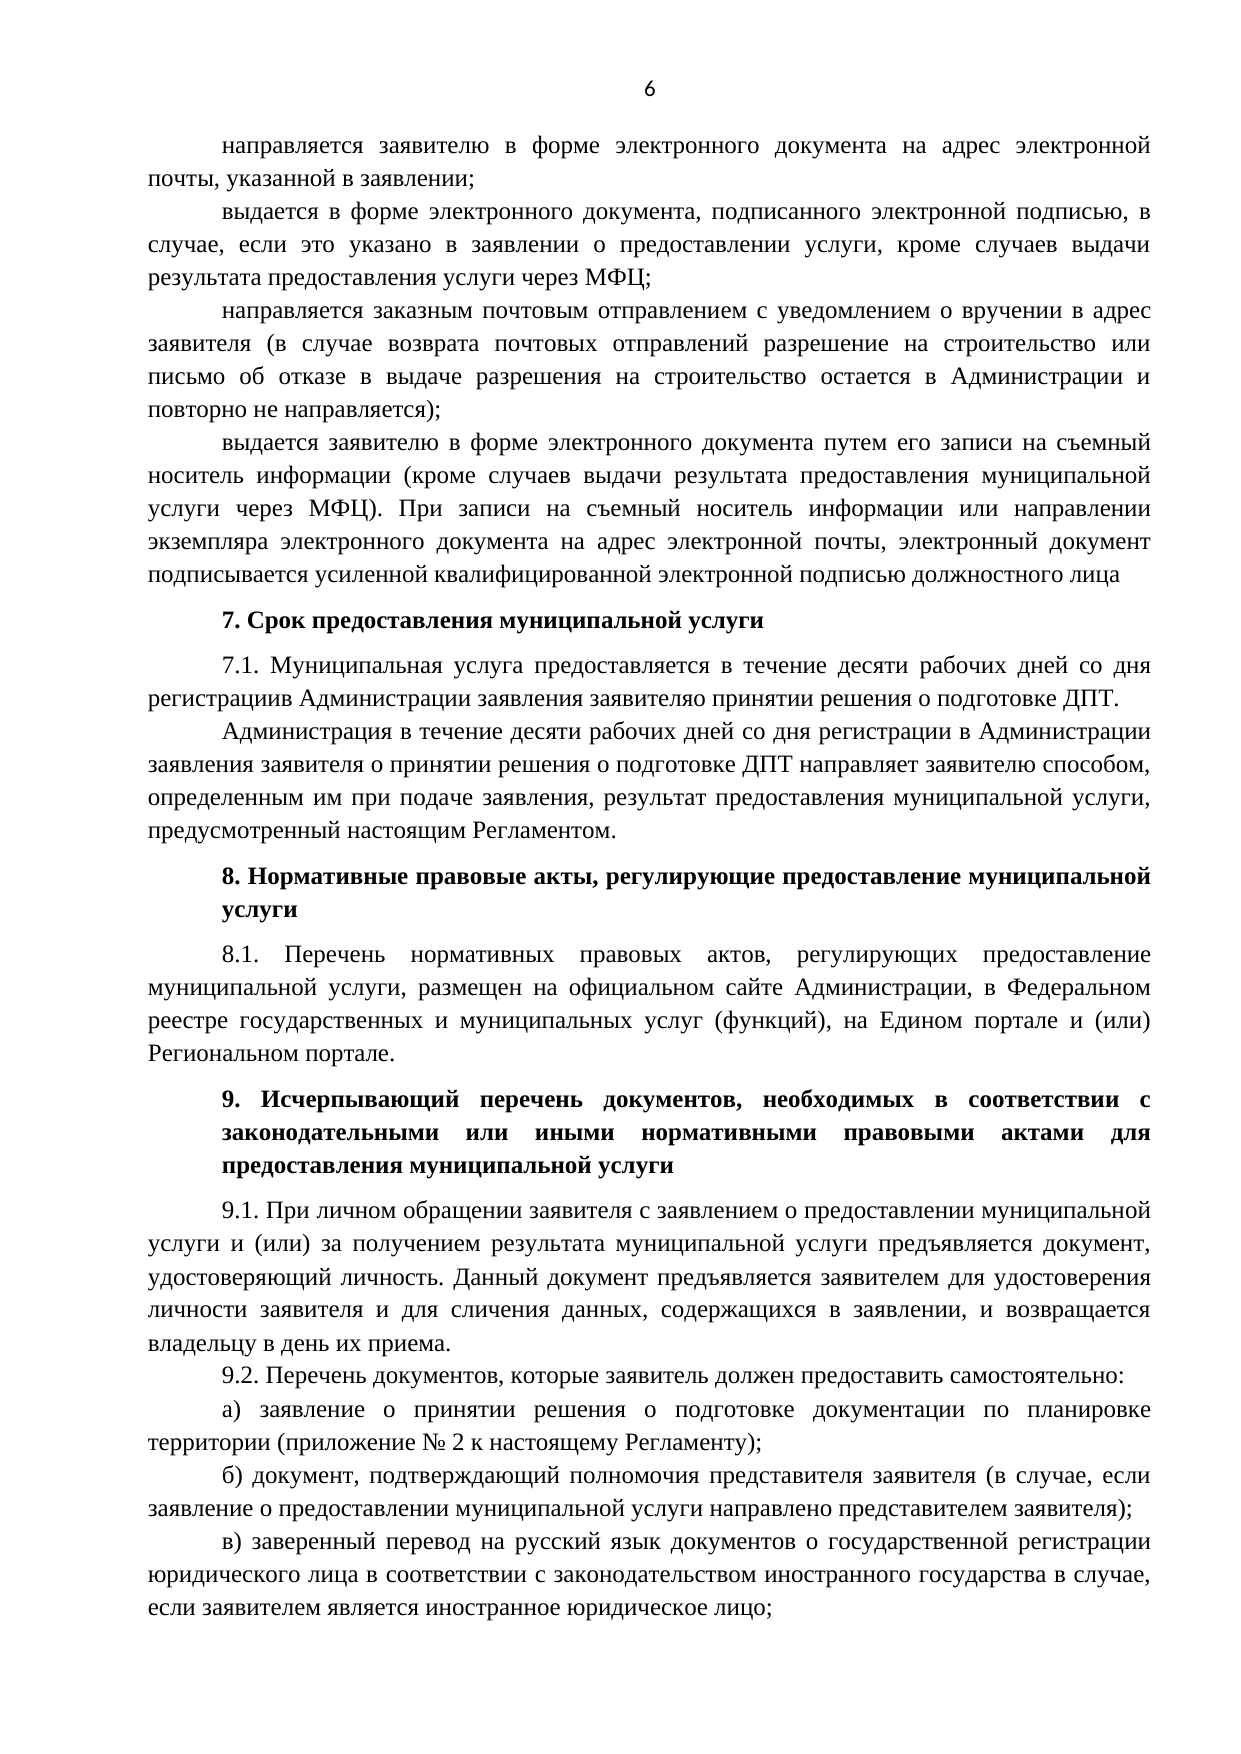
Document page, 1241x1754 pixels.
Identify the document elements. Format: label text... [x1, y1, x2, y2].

text 7. Срок предоставления муниципальной услуги [222, 605, 1152, 633]
list 8. Нормативные правовые акты, регулирующие предоставление муниципальной услуги [222, 861, 1152, 923]
text выдается заявителю в форме электронного документа путем его записи на съемный носитель информации (кроме случаев выдачи результата предоставления муниципальной услуги через МФЦ). При записи на съемный носитель информации или направлении экземпляра электронного документа на адрес электронной почты, электронный документ подписывается усиленной квалифицированной электронной подписью должностного лица [148, 427, 1152, 588]
text 8.1. Перечень нормативных правовых актов, регулирующих предоставление муниципальной услуги, размещен на официальном сайте Администрации, в Федеральном реестре государственных и муниципальных услуг (функций), на Едином портале и (или) Региональном портале. [148, 939, 1152, 1067]
text в) заверенный перевод на русский язык документов о государственной регистрации юридического лица в соответствии с законодательством иностранного государства в случае, если заявителем является иностранное юридическое лицо; [148, 1526, 1152, 1621]
text направляется заказным почтовым отправлением с уведомлением о вручении в адрес заявителя (в случае возврата почтовых отправлений разрешение на строительство или письмо об отказе в выдаче разрешения на строительство остается в Администрации и повторно не направляется); [148, 295, 1152, 423]
text б) документ, подтверждающий полномочия представителя заявителя (в случае, если заявление о предоставлении муниципальной услуги направлено представителем заявителя); [148, 1460, 1152, 1521]
text выдается в форме электронного документа, подписанного электронной подписью, в случае, если это указано в заявлении о предоставлении услуги, кроме случаев выдачи результата предоставления услуги через МФЦ; [148, 196, 1152, 291]
text направляется заявителю в форме электронного документа на адрес электронной почты, указанной в заявлении; [148, 130, 1152, 192]
text 9.2. Перечень документов, которые заявитель должен предоставить самостоятельно: [148, 1361, 1152, 1389]
text а) заявление о принятии решения о подготовке документации по планировке территории (приложение № 2 к настоящему Регламенту); [148, 1394, 1152, 1455]
list 9. Исчерпывающий перечень документов, необходимых в соответствии с законодательными или иными нормативными правовыми актами для предоставления муниципальной услуги [222, 1084, 1152, 1179]
text 7.1. Муниципальная услуга предоставляется в течение десяти рабочих дней со дня регистрациив Администрации заявления заявителяо принятии решения о подготовке ДПТ. [148, 650, 1152, 712]
text 9.1. При личном обращении заявителя с заявлением о предоставлении муниципальной услуги и (или) за получением результата муниципальной услуги предъявляется документ, удостоверяющий личность. Данный документ предъявляется заявителем для удостоверения личности заявителя и для сличения данных, содержащихся в заявлении, и возвращается владельцу в день их приема. [148, 1196, 1152, 1356]
text Администрация в течение десяти рабочих дней со дня регистрации в Администрации заявления заявителя о принятии решения о подготовке ДПТ направляет заявителю способом, определенным им при подаче заявления, результат предоставления муниципальной услуги, предусмотренный настоящим Регламентом. [148, 716, 1152, 844]
